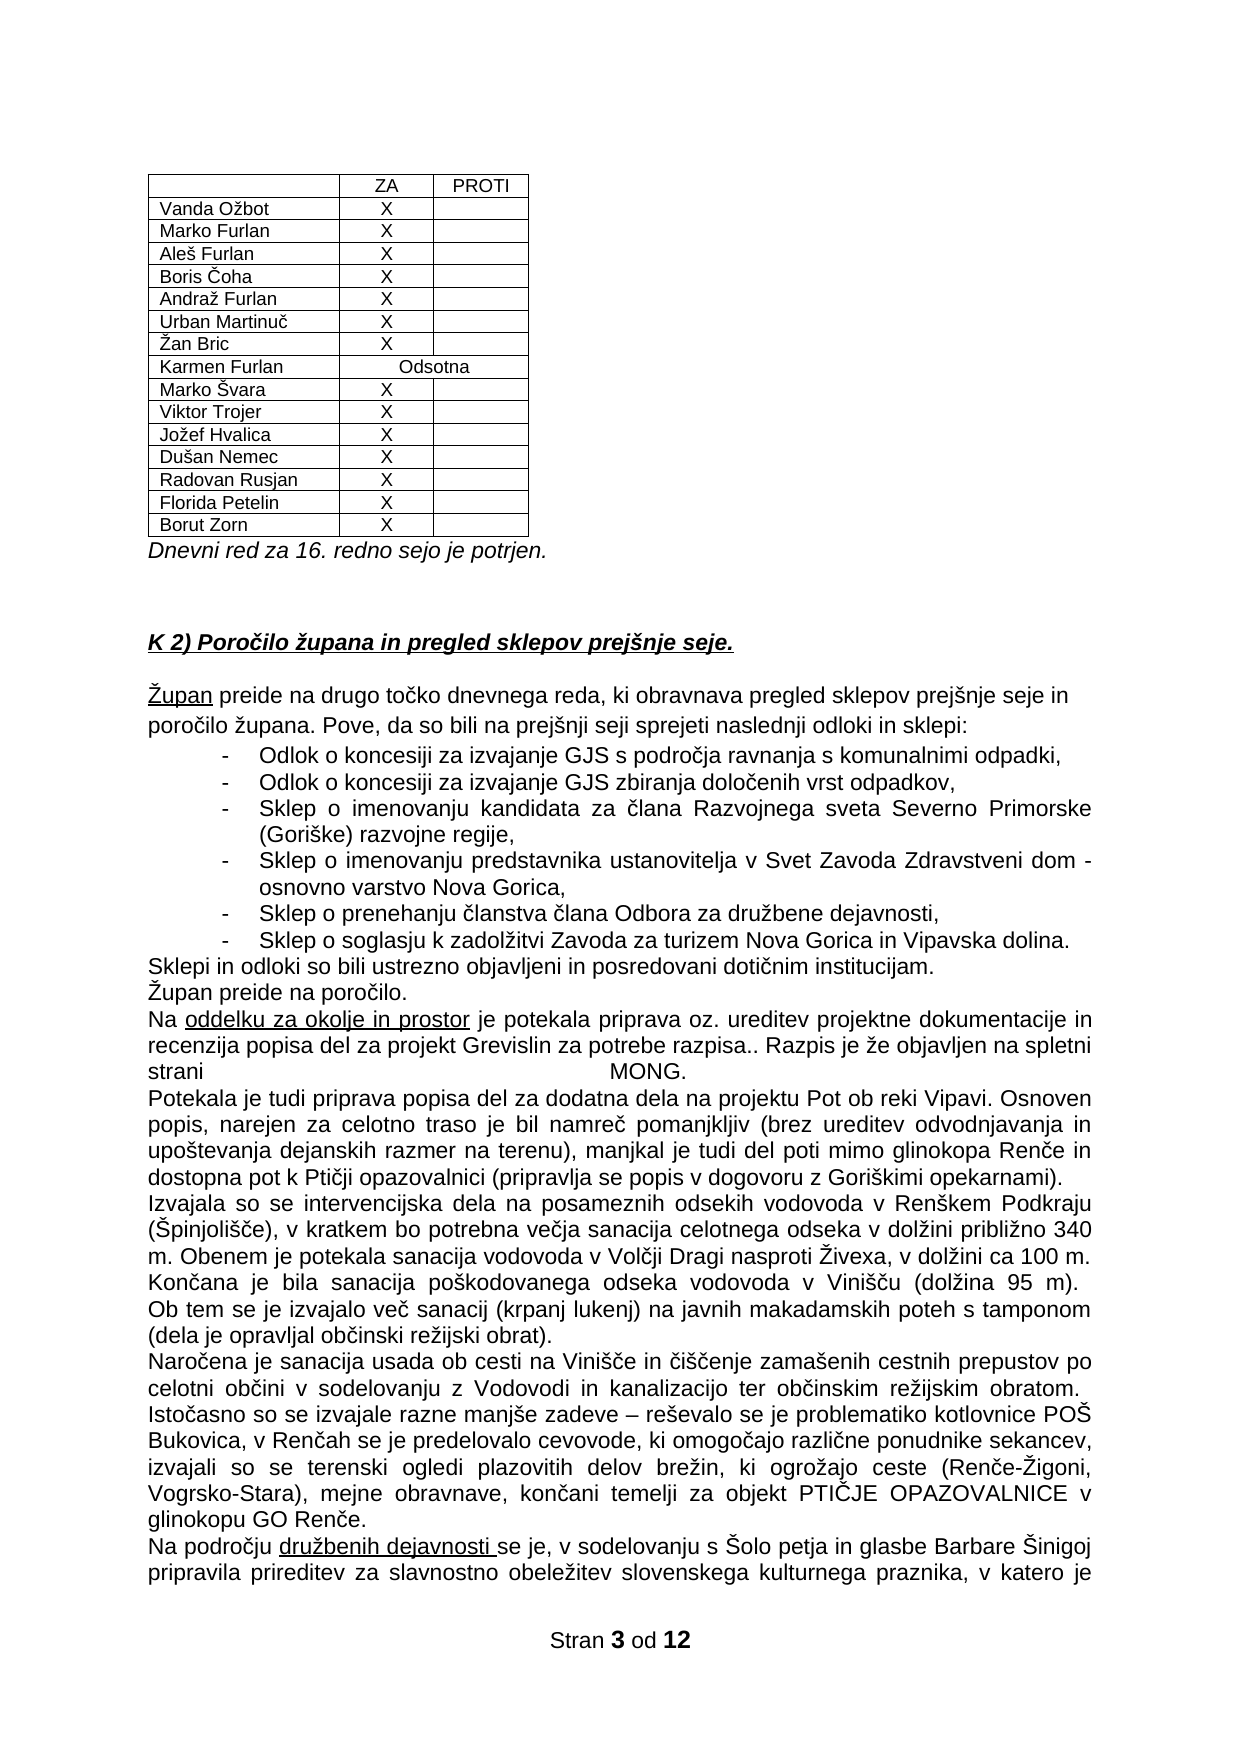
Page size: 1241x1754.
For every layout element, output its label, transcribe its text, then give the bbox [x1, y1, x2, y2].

table_cell X [340, 424, 433, 445]
table_cell Marko Švara [149, 379, 339, 400]
table_header [149, 175, 339, 197]
table_cell [434, 311, 528, 332]
text Izvajala so se intervencijska dela na posameznih odsekih vodovoda v Renškem Podkraju (Špinjolišče), v kratkem bo potrebna večja sanacija celotnega odseka v dolžini približno 340 m. Obenem je potekala sanacija vodovoda v Volčji Dragi nasproti Živexa, v dolžini ca 100 m. Končana je bila sanacija poškodovanega odseka vodovoda v Vinišču (dolžina 95 m). Ob tem se je izvajalo več sanacij (krpanj lukenj) na javnih makadamskih poteh s tamponom (dela je opravljal občinski režijski obrat). [148, 1190, 1093, 1348]
table_cell X [340, 401, 433, 423]
table_cell X [340, 243, 433, 264]
table_cell Radovan Rusjan [149, 469, 339, 490]
table_cell X [340, 514, 433, 536]
table_cell Dušan Nemec [149, 446, 339, 468]
table_cell Boris Čoha [149, 265, 339, 287]
list Odlok o koncesiji za izvajanje GJS s področja ravnanja s komunalnimi odpadki, [221, 742, 1093, 768]
table_cell Florida Petelin [149, 491, 339, 513]
table_cell [434, 288, 528, 309]
table_cell X [340, 446, 433, 468]
list Odlok o koncesiji za izvajanje GJS zbiranja določenih vrst odpadkov, [221, 768, 1093, 795]
table_cell Urban Martinuč [149, 311, 339, 332]
table_cell Viktor Trojer [149, 401, 339, 423]
table_cell Karmen Furlan [149, 356, 339, 377]
table_header ZA [340, 175, 433, 197]
table_cell Žan Bric [149, 333, 339, 355]
text Župan preide na poročilo. [148, 979, 1093, 1006]
table_cell [434, 333, 528, 355]
table_cell [434, 243, 528, 264]
table_cell [434, 220, 528, 242]
table_cell [434, 198, 528, 219]
text Dnevni red za 16. redno sejo je potrjen. [148, 537, 1093, 563]
table_cell [434, 469, 528, 490]
list Sklep o soglasju k zadolžitvi Zavoda za turizem Nova Gorica in Vipavska dolina. [221, 927, 1093, 953]
table_header PROTI [434, 175, 528, 197]
table_cell [434, 514, 528, 536]
table_cell Aleš Furlan [149, 243, 339, 264]
text Naročena je sanacija usada ob cesti na Vinišče in čiščenje zamašenih cestnih prepustov po celotni občini v sodelovanju z Vodovodi in kanalizacijo ter občinskim režijskim obratom. Istočasno so se izvajale razne manjše zadeve – reševalo se je problematiko kotlovnice POŠ Bukovica, v Renčah se je predelovalo cevovode, ki omogočajo različne ponudnike sekancev, izvajali so se terenski ogledi plazovitih delov brežin, ki ogrožajo ceste (Renče-Žigoni, Vogrsko-Stara), mejne obravnave, končani temelji za objekt PTIČJE OPAZOVALNICE v glinokopu GO Renče. [148, 1348, 1093, 1533]
table_cell X [340, 469, 433, 490]
table_cell X [340, 265, 433, 287]
table_cell Odsotna [340, 356, 528, 377]
table_cell Andraž Furlan [149, 288, 339, 309]
table_cell [434, 446, 528, 468]
table_cell Jožef Hvalica [149, 424, 339, 445]
table_cell Vanda Ožbot [149, 198, 339, 219]
table_cell [434, 424, 528, 445]
table_cell X [340, 198, 433, 219]
table_cell X [340, 311, 433, 332]
table_cell [434, 401, 528, 423]
table_cell [434, 379, 528, 400]
text K 2) Poročilo župana in pregled sklepov prejšnje seje. [148, 629, 1093, 655]
table_cell X [340, 220, 433, 242]
text Na oddelku za okolje in prostor je potekala priprava oz. ureditev projektne dokumentacije in recenzija popisa del za projekt Grevislin za potrebe razpisa.. Razpis je že objavljen na spletni strani MONG. Potekala je tudi priprava popisa del za dodatna dela na projektu Pot ob reki Vipavi. Osnoven popis, narejen za celotno traso je bil namreč pomanjkljiv (brez ureditev odvodnjavanja in upoštevanja dejanskih razmer na terenu), manjkal je tudi del poti mimo glinokopa Renče in dostopna pot k Ptičji opazovalnici (pripravlja se popis v dogovoru z Goriškimi opekarnami). [148, 1006, 1093, 1190]
table_cell X [340, 333, 433, 355]
table_cell X [340, 379, 433, 400]
table_cell Marko Furlan [149, 220, 339, 242]
list Sklep o prenehanju članstva člana Odbora za družbene dejavnosti, [221, 900, 1093, 927]
table_cell [434, 491, 528, 513]
table_cell [434, 265, 528, 287]
text Župan preide na drugo točko dnevnega reda, ki obravnava pregled sklepov prejšnje seje in poročilo župana. Pove, da so bili na prejšnji seji sprejeti naslednji odloki in sklepi: [148, 682, 1093, 738]
table_cell X [340, 288, 433, 309]
table_cell X [340, 491, 433, 513]
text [148, 1533, 1093, 1585]
table_cell Borut Zorn [149, 514, 339, 536]
list Sklep o imenovanju kandidata za člana Razvojnega sveta Severno Primorske (Goriške) razvojne regije, [221, 795, 1093, 847]
text Sklepi in odloki so bili ustrezno objavljeni in posredovani dotičnim institucijam. [148, 953, 1093, 979]
list Sklep o imenovanju predstavnika ustanovitelja v Svet Zavoda Zdravstveni dom - osnovno varstvo Nova Gorica, [221, 847, 1093, 900]
